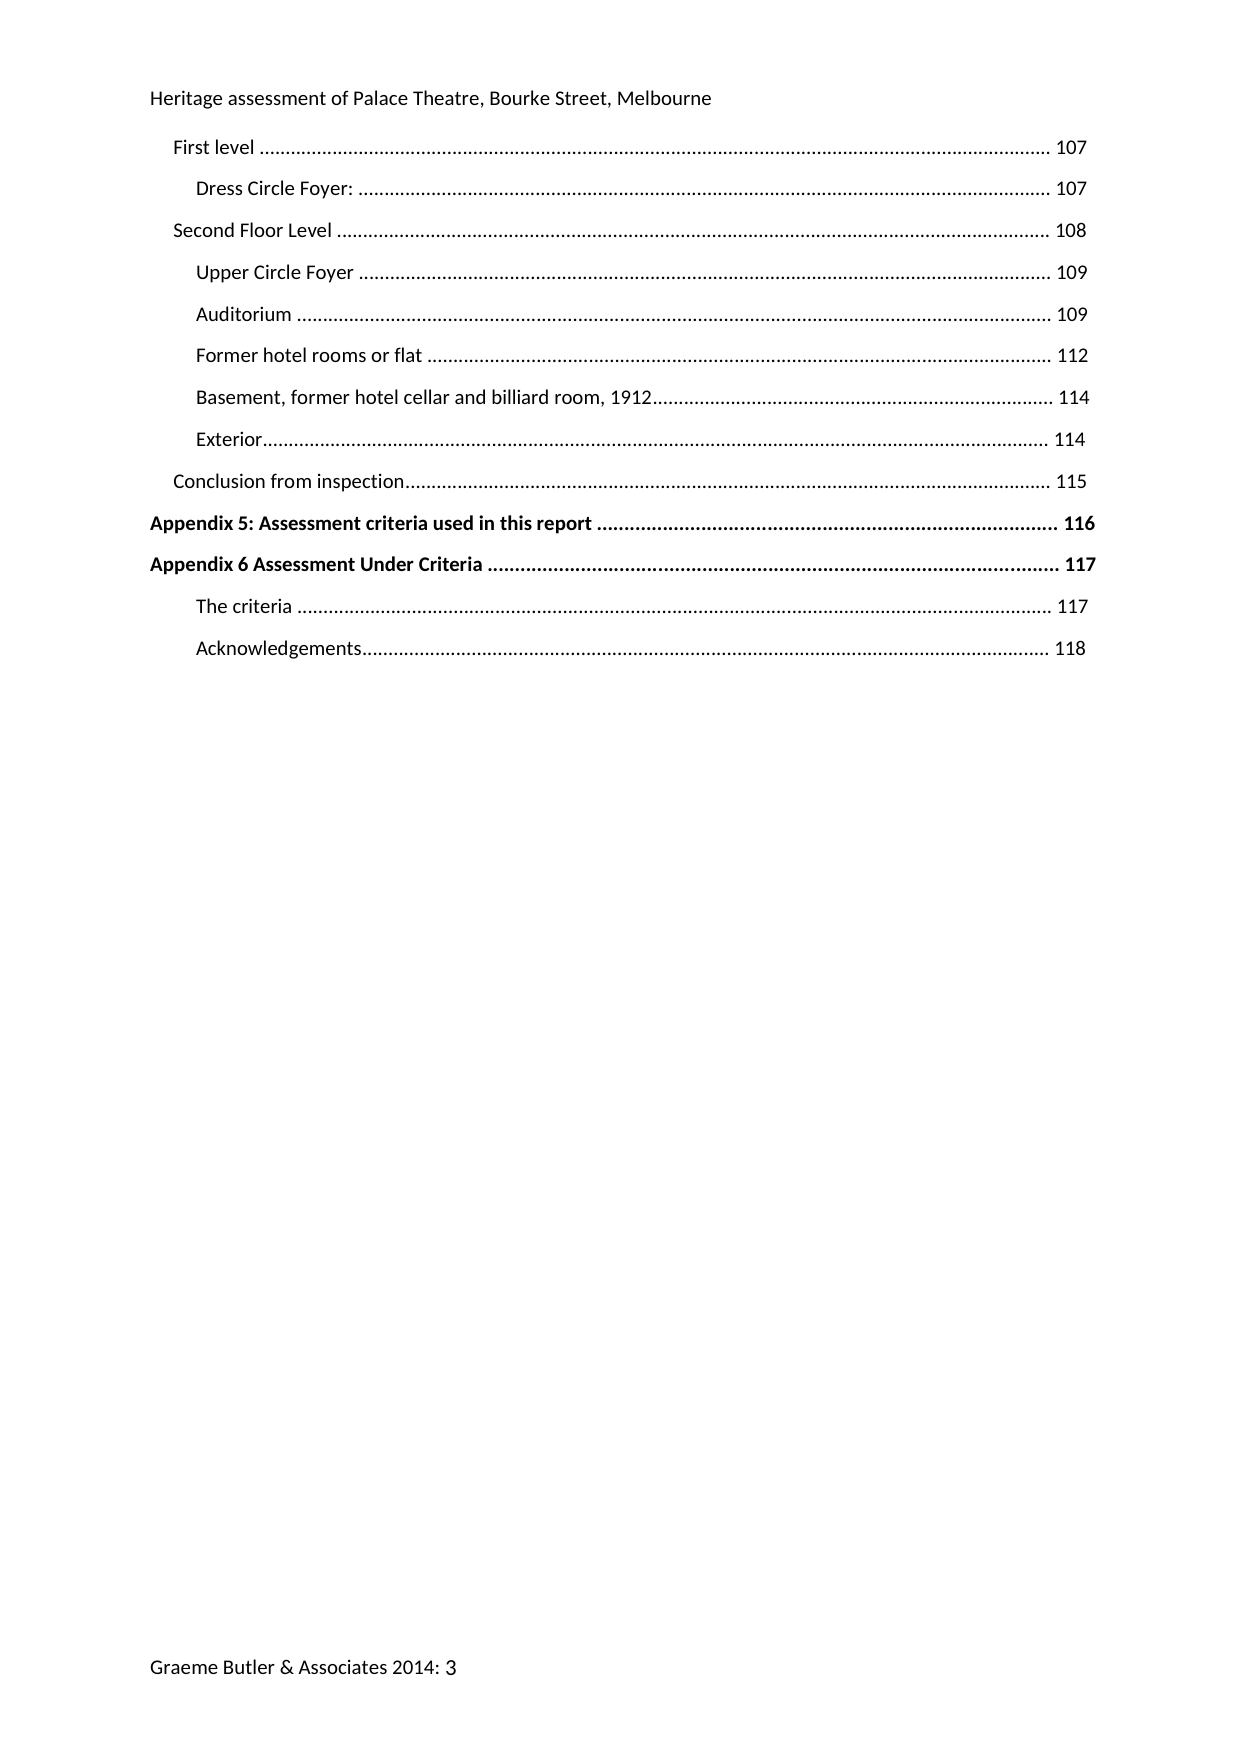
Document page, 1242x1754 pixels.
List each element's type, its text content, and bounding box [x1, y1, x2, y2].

text Second Floor Level ......................................................................................................................................... 108 [173, 217, 1104, 243]
text Auditorium ................................................................................................................................................. 109 [196, 301, 1104, 326]
text Acknowledgements.................................................................................................................................... 118 [196, 635, 1104, 661]
text Conclusion from inspection............................................................................................................................ 115 [173, 468, 1104, 493]
text Basement, former hotel cellar and billiard room, 1912............................................................................. 114 [196, 384, 1104, 410]
text Former hotel rooms or flat ........................................................................................................................ 112 [196, 343, 1104, 368]
text Exterior....................................................................................................................................................... 114 [196, 426, 1104, 452]
text Upper Circle Foyer ..................................................................................................................................... 109 [196, 259, 1104, 284]
text First level ........................................................................................................................................................ 107 [173, 134, 1104, 159]
text Appendix 5: Assessment criteria used in this report .................................................................................... 116 [150, 510, 1104, 535]
text Appendix 6 Assessment Under Criteria ........................................................................................................ 117 [150, 552, 1104, 577]
text The criteria ................................................................................................................................................. 117 [196, 593, 1104, 619]
text Dress Circle Foyer: ..................................................................................................................................... 107 [196, 176, 1104, 201]
